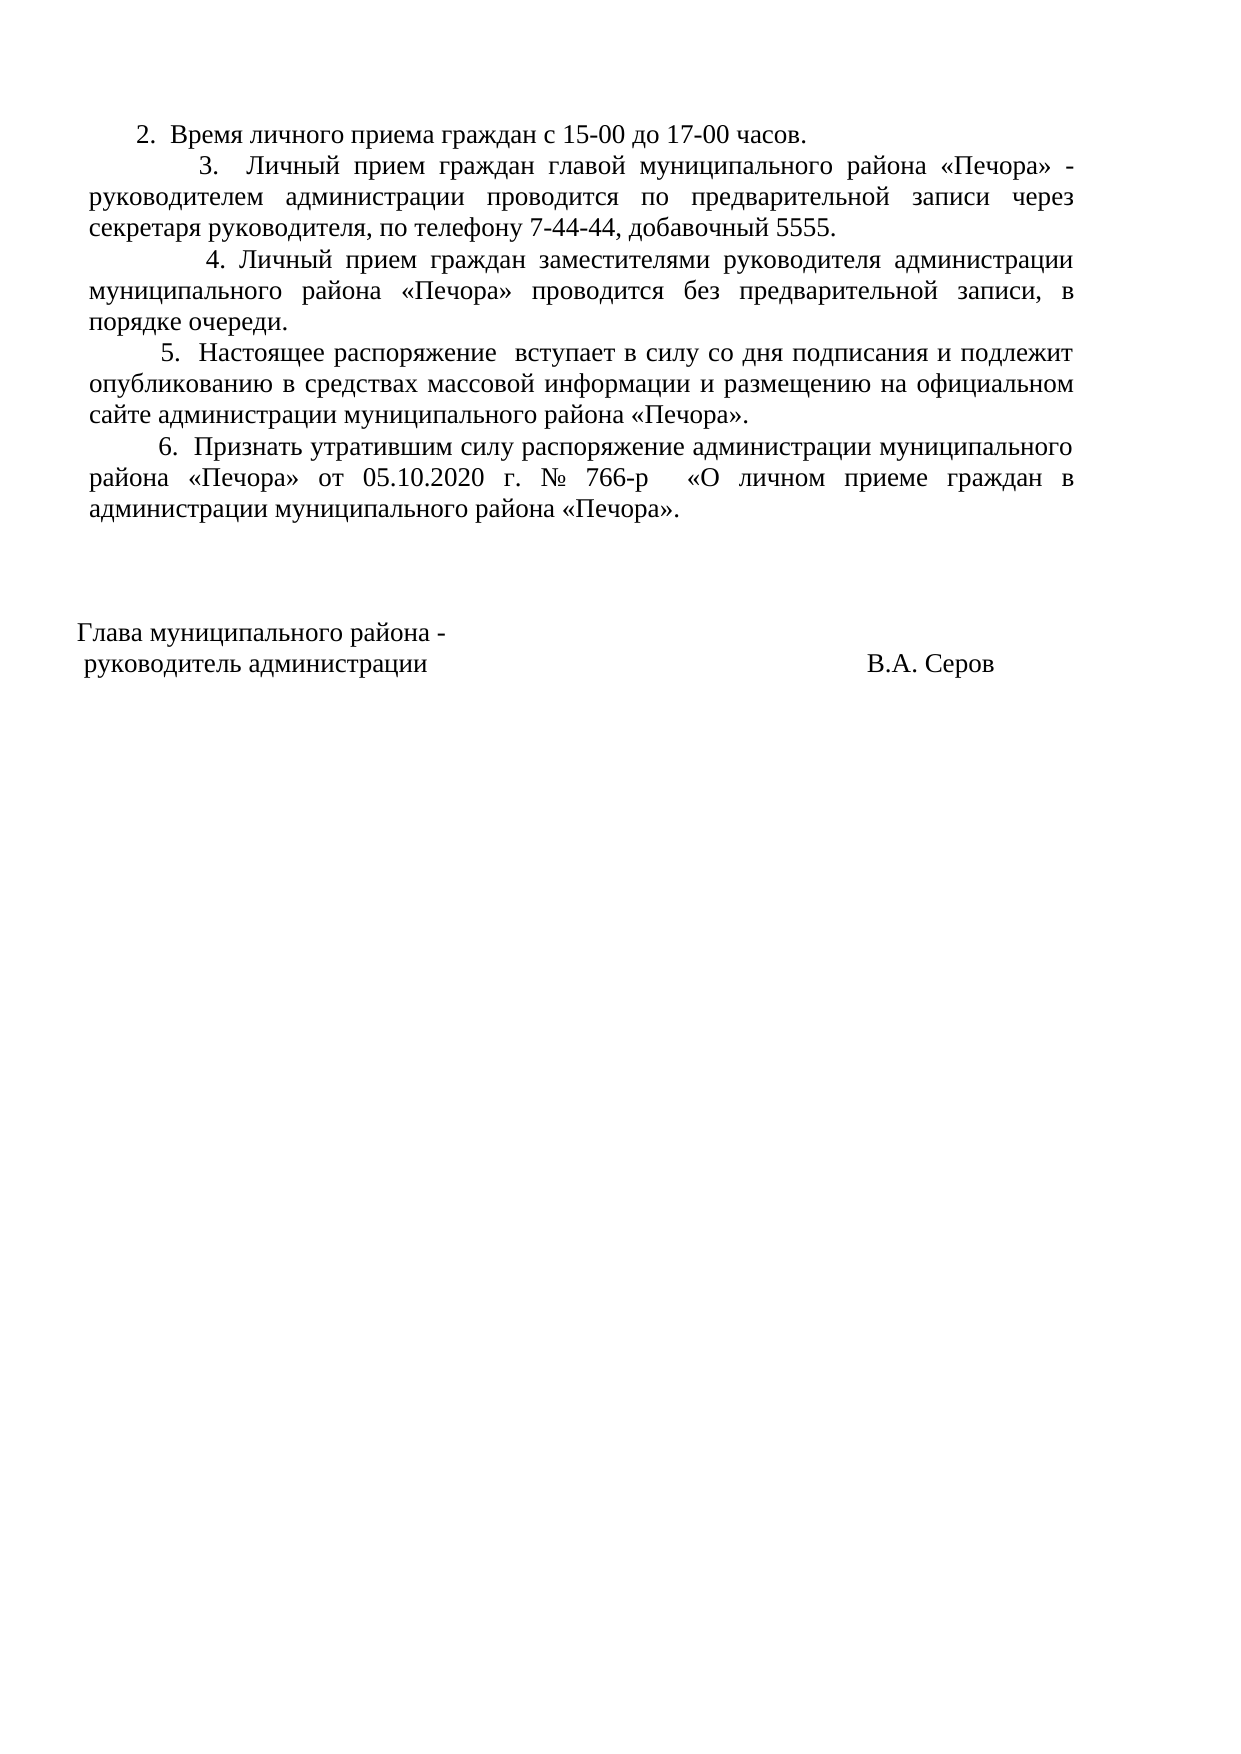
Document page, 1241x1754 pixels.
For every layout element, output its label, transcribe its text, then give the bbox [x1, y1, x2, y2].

text 3. Личный прием граждан главой муниципального района «Печора» - руководителем администрации проводится по предварительной записи через секретаря руководителя, по телефону 7-44-44, добавочный 5555. [89, 149, 1075, 243]
list 6. Признать утратившим силу распоряжение администрации муниципального района «Печора» от 05.10.2020 г. № 766-р «О личном приеме граждан в администрации муниципального района «Печора». [89, 429, 1075, 523]
text 4. Личный прием граждан заместителями руководителя администрации муниципального района «Печора» проводится без предварительной записи, в порядке очереди. [89, 243, 1075, 336]
text 2. Время личного приема граждан с 15-00 до 17-00 часов. [89, 118, 1063, 149]
text руководитель администрации В.А. Серов [29, 648, 1075, 679]
list 5. Настоящее распоряжение вступает в силу со дня подписания и подлежит опубликованию в средствах массовой информации и размещению на официальном сайте администрации муниципального района «Печора». [89, 336, 1075, 429]
text Глава муниципального района - [29, 616, 1075, 648]
